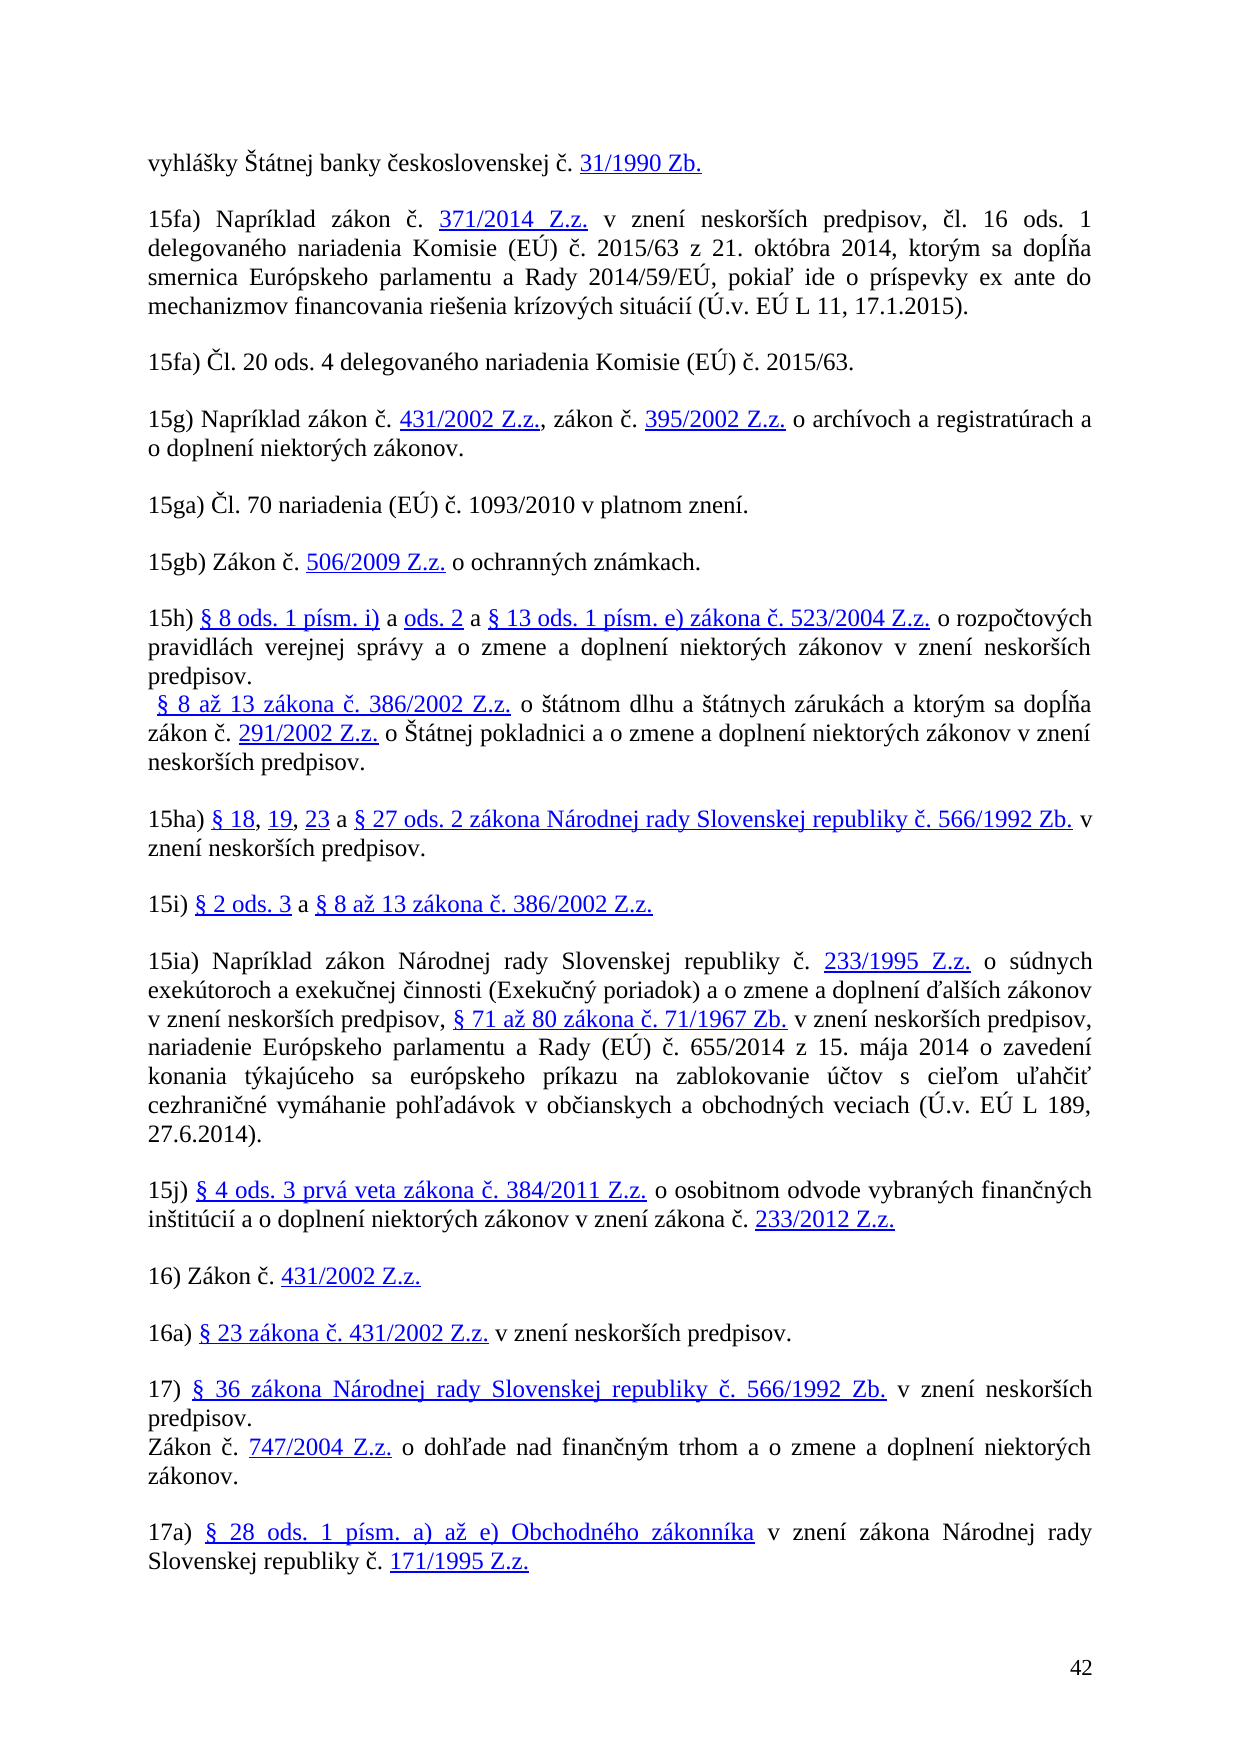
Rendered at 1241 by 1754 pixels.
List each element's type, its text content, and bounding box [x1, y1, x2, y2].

text 16) Zákon č. 431/2002 Z.z. [148, 1261, 1092, 1290]
text 15ha) § 18, 19, 23 a § 27 ods. 2 zákona Národnej rady Slovenskej republiky č. 566/1992 Zb. v znení neskorších predpisov. [148, 804, 1092, 861]
text 15ga) Čl. 70 nariadenia (EÚ) č. 1093/2010 v platnom znení. [148, 490, 1092, 518]
text 15gb) Zákon č. 506/2009 Z.z. o ochranných známkach. [148, 547, 1092, 575]
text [148, 148, 1092, 176]
text 15fa) Čl. 20 ods. 4 delegovaného nariadenia Komisie (EÚ) č. 2015/63. [148, 347, 1092, 376]
text 15h) § 8 ods. 1 písm. i) a ods. 2 a § 13 ods. 1 písm. e) zákona č. 523/2004 Z.z. o rozpočtových pravidlách verejnej správy a o zmene a doplnení niektorých zákonov v znení neskorších predpisov. [148, 603, 1092, 689]
text 17a) § 28 ods. 1 písm. a) až e) Obchodného zákonníka v znení zákona Národnej rady Slovenskej republiky č. 171/1995 Z.z. [148, 1517, 1092, 1575]
text 15i) § 2 ods. 3 a § 8 až 13 zákona č. 386/2002 Z.z. [148, 889, 1092, 918]
text 17) § 36 zákona Národnej rady Slovenskej republiky č. 566/1992 Zb. v znení neskorších predpisov. [148, 1374, 1092, 1432]
text Zákon č. 747/2004 Z.z. o dohľade nad finančným trhom a o zmene a doplnení niektorých zákonov. [148, 1432, 1092, 1489]
text 15ia) Napríklad zákon Národnej rady Slovenskej republiky č. 233/1995 Z.z. o súdnych exekútoroch a exekučnej činnosti (Exekučný poriadok) a o zmene a doplnení ďalších zákonov v znení neskorších predpisov, § 71 až 80 zákona č. 71/1967 Zb. v znení neskorších predpisov, nariadenie Európskeho parlamentu a Rady (EÚ) č. 655/2014 z 15. mája 2014 o zavedení konania týkajúceho sa európskeho príkazu na zablokovanie účtov s cieľom uľahčiť cezhraničné vymáhanie pohľadávok v občianskych a obchodných veciach (Ú.v. EÚ L 189, 27.6.2014). [148, 946, 1092, 1147]
text 15g) Napríklad zákon č. 431/2002 Z.z., zákon č. 395/2002 Z.z. o archívoch a registratúrach a o doplnení niektorých zákonov. [148, 404, 1092, 462]
text § 8 až 13 zákona č. 386/2002 Z.z. o štátnom dlhu a štátnych zárukách a ktorým sa dopĺňa zákon č. 291/2002 Z.z. o Štátnej pokladnici a o zmene a doplnení niektorých zákonov v znení neskorších predpisov. [148, 689, 1092, 776]
text 16a) § 23 zákona č. 431/2002 Z.z. v znení neskorších predpisov. [148, 1318, 1092, 1346]
text 15j) § 4 ods. 3 prvá veta zákona č. 384/2011 Z.z. o osobitnom odvode vybraných finančných inštitúcií a o doplnení niektorých zákonov v znení zákona č. 233/2012 Z.z. [148, 1175, 1092, 1233]
text 15fa) Napríklad zákon č. 371/2014 Z.z. v znení neskorších predpisov, čl. 16 ods. 1 delegovaného nariadenia Komisie (EÚ) č. 2015/63 z 21. októbra 2014, ktorým sa dopĺňa smernica Európskeho parlamentu a Rady 2014/59/EÚ, pokiaľ ide o príspevky ex ante do mechanizmov financovania riešenia krízových situácií (Ú.v. EÚ L 11, 17.1.2015). [148, 204, 1092, 319]
